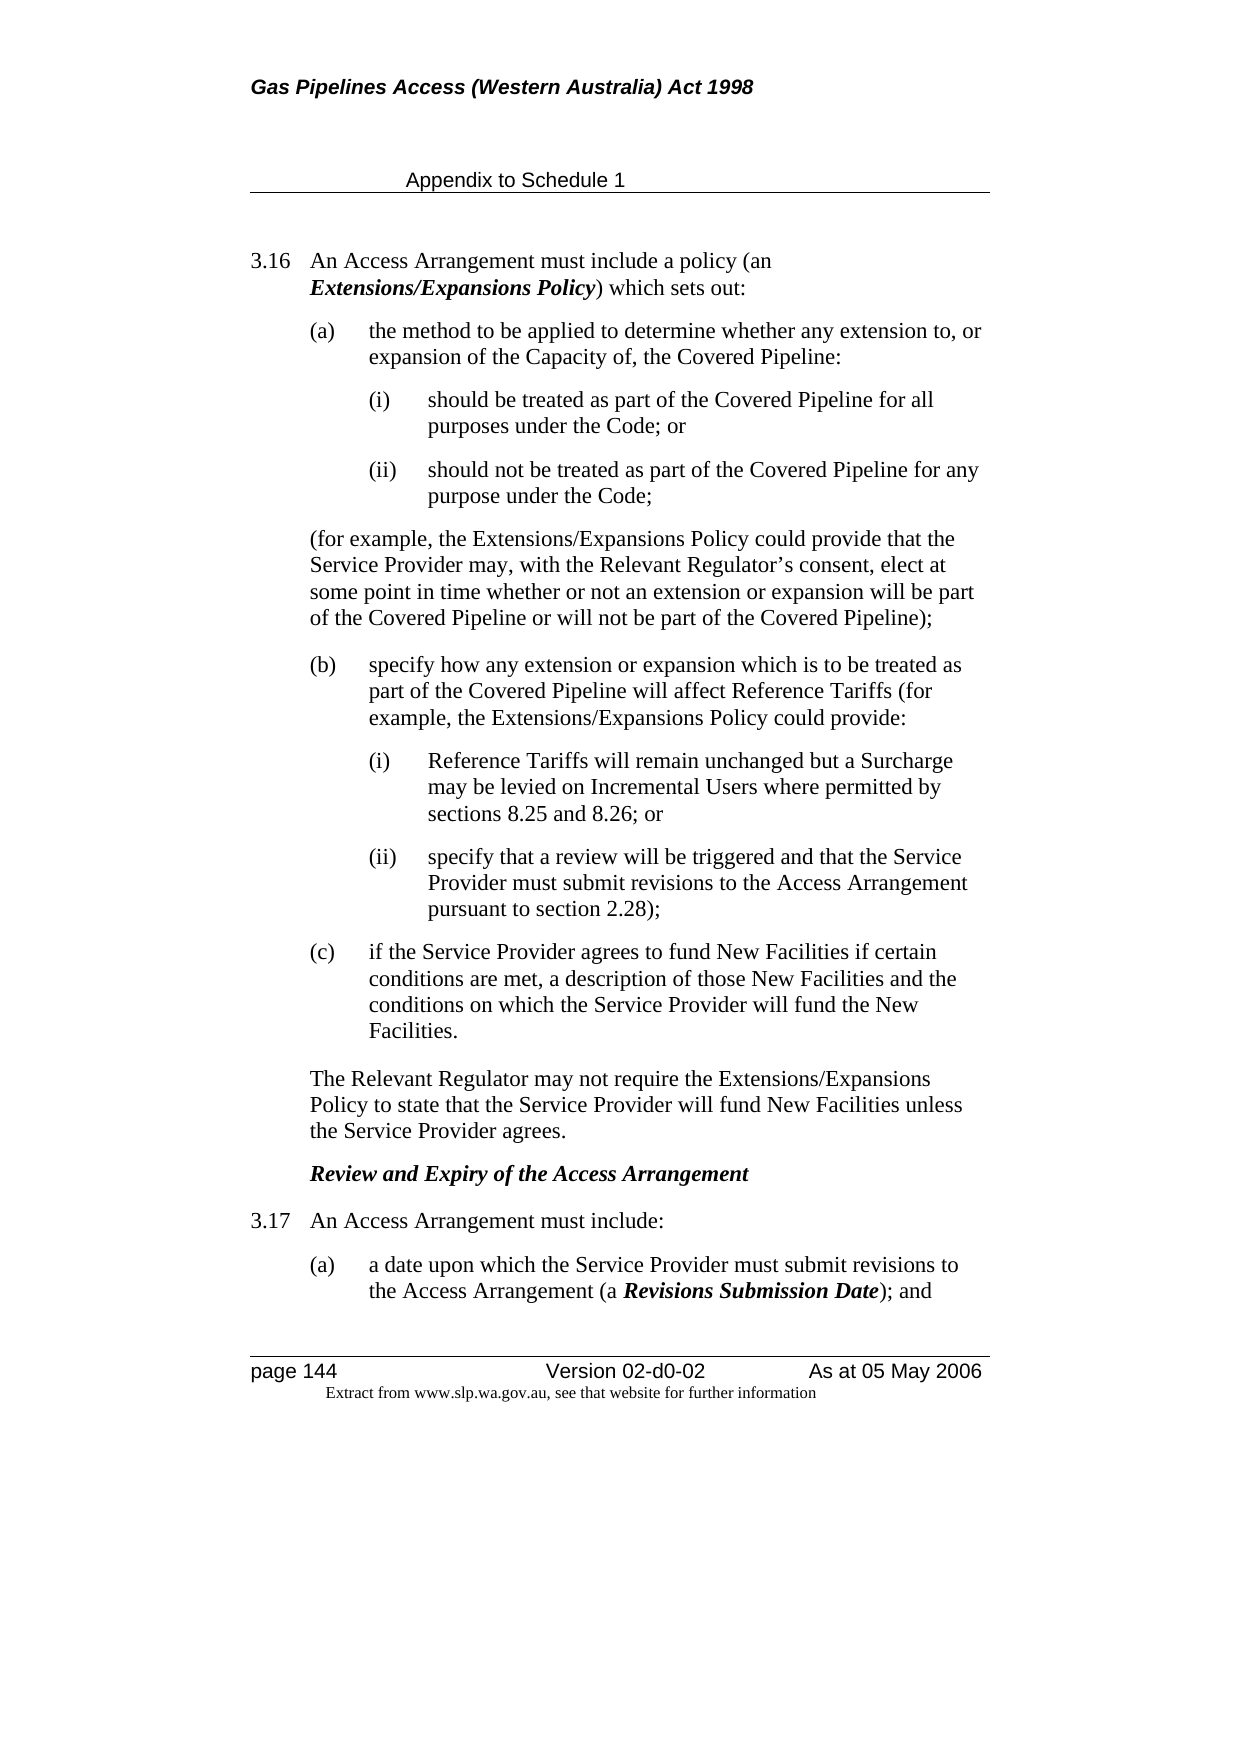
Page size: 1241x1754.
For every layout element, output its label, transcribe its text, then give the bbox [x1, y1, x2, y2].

text (ii) specify that a review will be triggered and that the Service Provider must submit revisions to the Access Arrangement pursuant to section 2.28); [250, 843, 990, 922]
text (i) Reference Tariffs will remain unchanged but a Surcharge may be levied on Incremental Users where permitted by sections 8.25 and 8.26; or [250, 747, 990, 826]
text (c) if the Service Provider agrees to fund New Facilities if certain conditions are met, a description of those New Facilities and the conditions on which the Service Provider will fund the New Facilities. [250, 938, 990, 1044]
text 3.17 An Access Arrangement must include: [250, 1208, 990, 1234]
text (for example, the Extensions/Expansions Policy could provide that the Service Provider may, with the Relevant Regulator’s consent, elect at some point in time whether or not an extension or expansion will be part of the Covered Pipeline or will not be part of the Covered Pipeline); [250, 525, 990, 630]
text (ii) should not be treated as part of the Covered Pipeline for any purpose under the Code; [250, 456, 990, 508]
text (a) a date upon which the Service Provider must submit revisions to the Access Arrangement (a Revisions Submission Date); and [250, 1251, 990, 1303]
text The Relevant Regulator may not require the Extensions/Expansions Policy to state that the Service Provider will fund New Facilities unless the Service Provider agrees. [250, 1065, 990, 1144]
text Review and Expiry of the Access Arrangement [250, 1160, 990, 1187]
text (i) should be treated as part of the Covered Pipeline for all purposes under the Code; or [250, 386, 990, 439]
text (b) specify how any extension or expansion which is to be treated as part of the Covered Pipeline will affect Reference Tariffs (for example, the Extensions/Expansions Policy could provide: [250, 651, 990, 730]
text 3.16 An Access Arrangement must include a policy (an Extensions/Expansions Policy) which sets out: [250, 247, 990, 300]
text (a) the method to be applied to determine whether any extension to, or expansion of the Capacity of, the Covered Pipeline: [250, 317, 990, 369]
